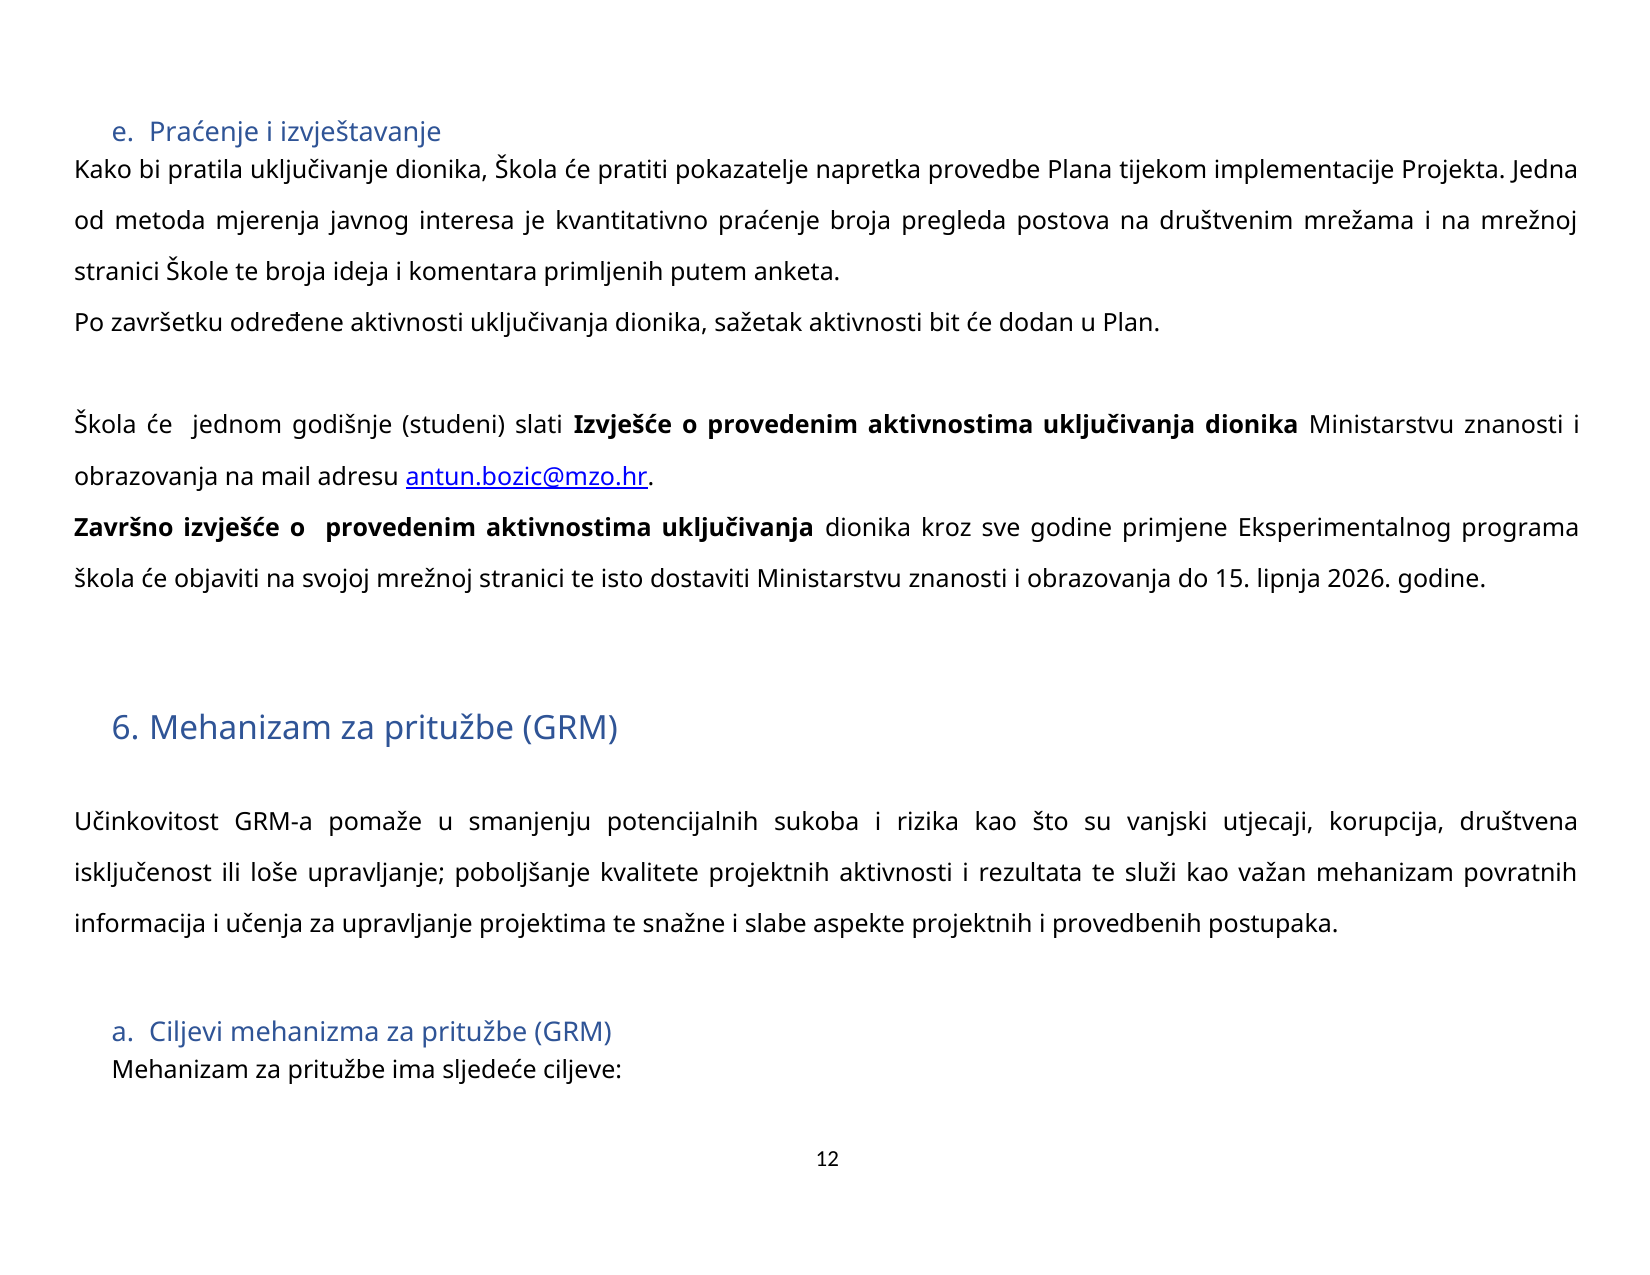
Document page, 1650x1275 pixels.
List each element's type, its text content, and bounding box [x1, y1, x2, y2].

text Mehanizam za pritužbe ima sljedeće ciljeve: [74, 1052, 1580, 1086]
text Kako bi pratila uključivanje dionika, Škola će pratiti pokazatelje napretka provedbe Plana tijekom implementacije Projekta. Jedna od metoda mjerenja javnog interesa je kvantitativno praćenje broja pregleda postova na društvenim mrežama i na mrežnoj stranici Škole te broja ideja i komentara primljenih putem anketa. [74, 152, 1580, 288]
text Škola će jednom godišnje (studeni) slati Izvješće o provedenim aktivnostima uključivanja dionika Ministarstvu znanosti i obrazovanja na mail adresu antun.bozic@mzo.hr. [74, 407, 1580, 492]
text Po završetku određene aktivnosti uključivanja dionika, sažetak aktivnosti bit će dodan u Plan. [74, 305, 1580, 339]
text Završno izvješće o provedenim aktivnostima uključivanja dionika kroz sve godine primjene Eksperimentalnog programa škola će objaviti na svojoj mrežnoj stranici te isto dostaviti Ministarstvu znanosti i obrazovanja do 15. lipnja 2026. godine. [74, 509, 1580, 594]
subtitle Mehanizam za pritužbe (GRM) [111, 704, 1580, 749]
text Učinkovitost GRM-a pomaže u smanjenju potencijalnih sukoba i rizika kao što su vanjski utjecaji, korupcija, društvena isključenost ili loše upravljanje; poboljšanje kvalitete projektnih aktivnosti i rezultata te služi kao važan mehanizam povratnih informacija i učenja za upravljanje projektima te snažne i slabe aspekte projektnih i provedbenih postupaka. [74, 804, 1580, 940]
subtitle Praćenje i izvještavanje [111, 112, 1580, 149]
subtitle Ciljevi mehanizma za pritužbe (GRM) [111, 1012, 1580, 1049]
